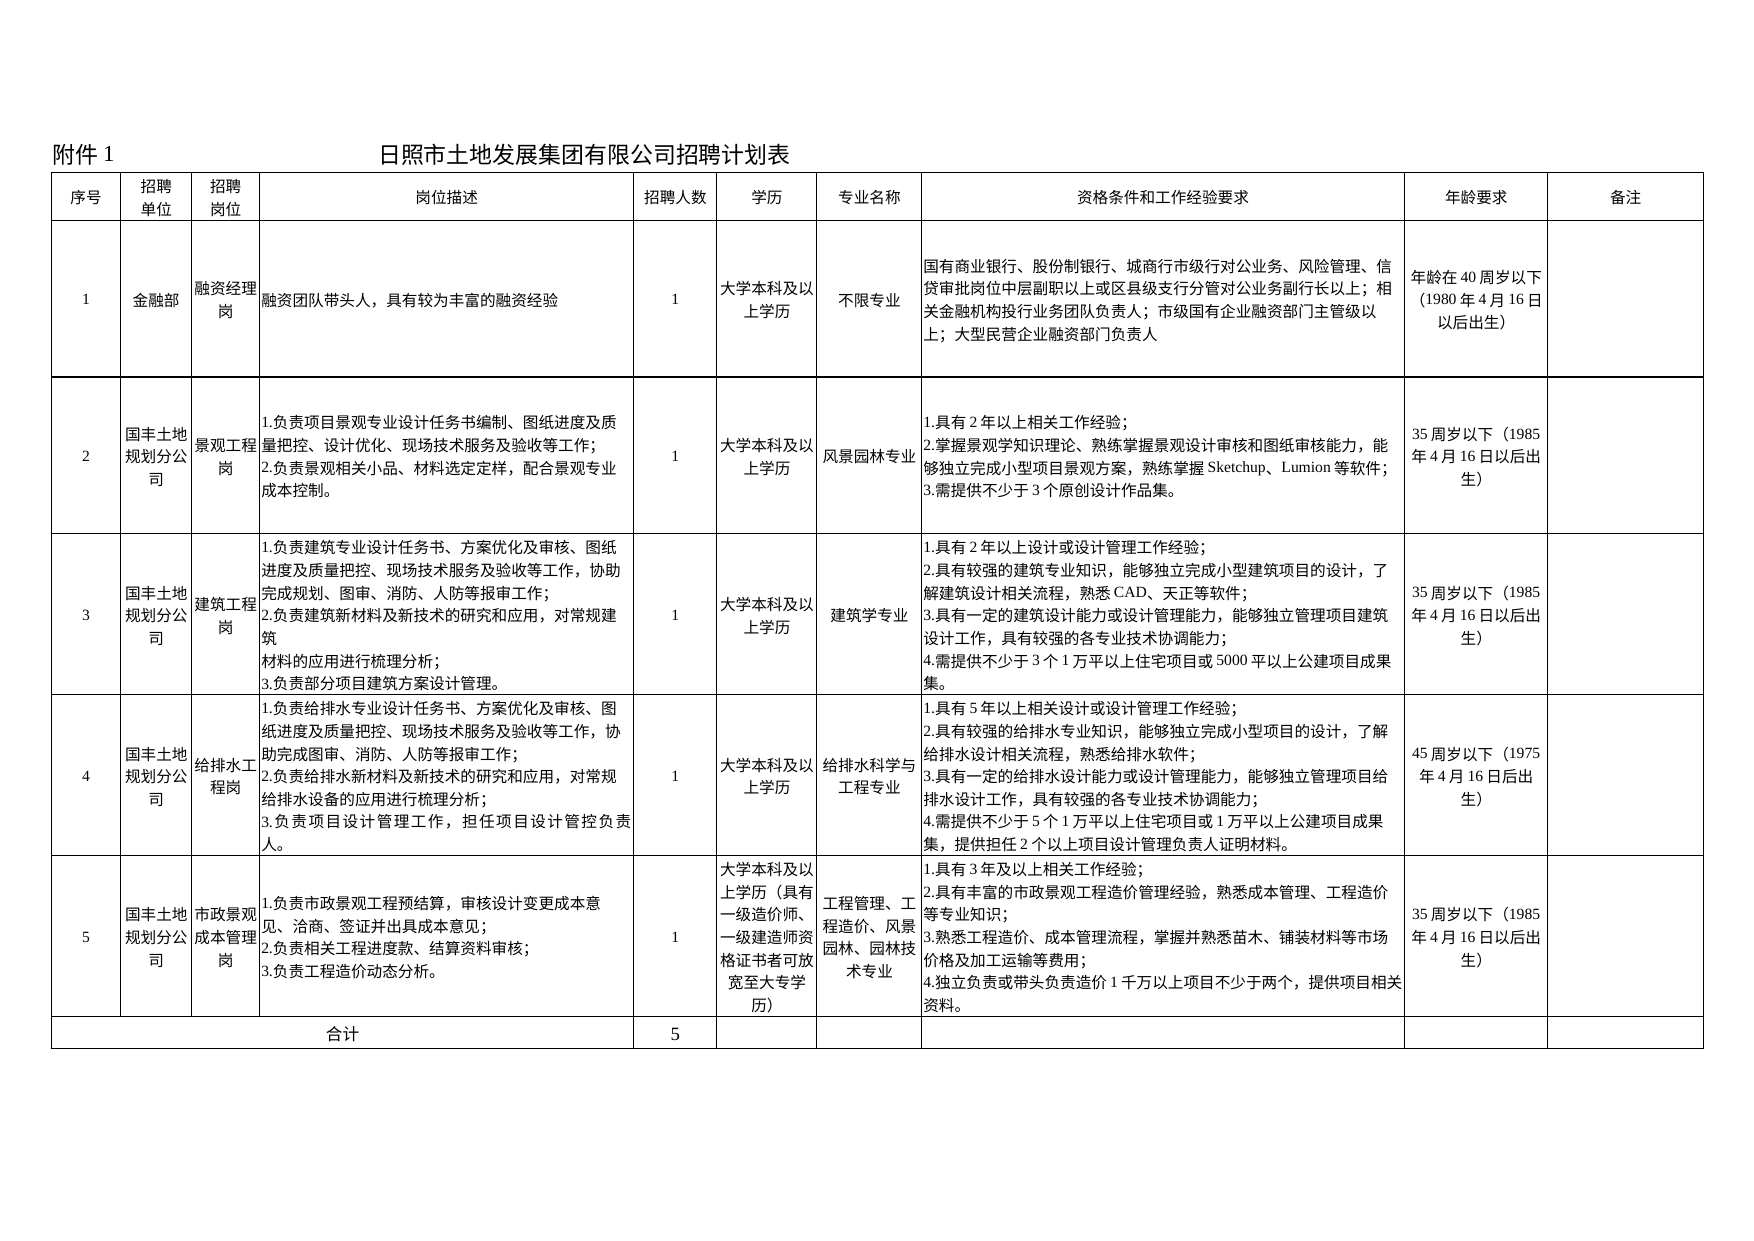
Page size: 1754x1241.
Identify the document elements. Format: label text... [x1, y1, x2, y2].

table_cell 3 [52, 534, 120, 694]
table_cell [717, 1017, 816, 1048]
table_cell 35周岁以下（1985年4月16日以后出生） [1405, 856, 1547, 1016]
table_cell 市政景观成本管理岗 [192, 856, 259, 1016]
table_cell 1.负责市政景观工程预结算，审核设计变更成本意见、洽商、签证并出具成本意见； 2.负责相关工程进度款、结算资料审核； 3.负责工程造价动态分析。 [260, 856, 633, 1016]
table_cell 年龄要求 [1405, 173, 1547, 219]
table_cell 不限专业 [817, 221, 921, 376]
table_cell 1.具有3年及以上相关工作经验； 2.具有丰富的市政景观工程造价管理经验，熟悉成本管理、工程造价等专业知识； 3.熟悉工程造价、成本管理流程，掌握并熟悉苗木、铺装材料等市场价格及加工运输等费用； 4.独立负责或带头负责造价1千万以上项目不少于两个，提供项目相关资料。 [922, 856, 1404, 1016]
table_cell [1548, 1017, 1703, 1048]
table_cell 1 [634, 378, 716, 533]
table_cell 融资经理岗 [192, 221, 259, 376]
table_cell 4 [52, 695, 120, 855]
table_cell 大学本科及以上学历 [717, 221, 816, 376]
table_cell 国丰土地规划分公司 [121, 856, 191, 1016]
table_cell 招聘人数 [634, 173, 716, 219]
table_cell 1.负责项目景观专业设计任务书编制、图纸进度及质量把控、设计优化、现场技术服务及验收等工作； 2.负责景观相关小品、材料选定定样，配合景观专业成本控制。 [260, 378, 633, 533]
table_cell 岗位描述 [260, 173, 633, 219]
table_cell 资格条件和工作经验要求 [922, 173, 1404, 219]
table_cell 大学本科及以上学历 [717, 695, 816, 855]
table_cell [1548, 378, 1703, 533]
table_cell 学历 [717, 173, 816, 219]
table_cell 1 [634, 221, 716, 376]
table_cell 5 [634, 1017, 716, 1048]
table_cell 合计 [52, 1017, 633, 1048]
table_cell 国丰土地规划分公司 [121, 378, 191, 533]
table_cell 35周岁以下（1985年4月16日以后出生） [1405, 378, 1547, 533]
table_header 附件1 日照市土地发展集团有限公司招聘计划表 [51, 134, 1703, 172]
table_cell 融资团队带头人，具有较为丰富的融资经验 [260, 221, 633, 376]
table_cell 招聘 岗位 [192, 173, 259, 219]
table_cell 国丰土地规划分公司 [121, 534, 191, 694]
table_cell 5 [52, 856, 120, 1016]
table_cell 大学本科及以上学历（具有一级造价师、一级建造师资格证书者可放宽至大专学历） [717, 856, 816, 1016]
table_cell 景观工程岗 [192, 378, 259, 533]
table_cell 国丰土地规划分公司 [121, 695, 191, 855]
table_cell [1548, 856, 1703, 1016]
table_cell 大学本科及以上学历 [717, 534, 816, 694]
table_cell 工程管理、工程造价、风景园林、园林技术专业 [817, 856, 921, 1016]
table_cell 金融部 [121, 221, 191, 376]
table_cell [1548, 695, 1703, 855]
table_cell 2 [52, 378, 120, 533]
table_cell 1.具有5年以上相关设计或设计管理工作经验； 2.具有较强的给排水专业知识，能够独立完成小型项目的设计，了解给排水设计相关流程，熟悉给排水软件； 3.具有一定的给排水设计能力或设计管理能力，能够独立管理项目给排水设计工作，具有较强的各专业技术协调能力； 4.需提供不少于5个1万平以上住宅项目或1万平以上公建项目成果集，提供担任2个以上项目设计管理负责人证明材料。 [922, 695, 1404, 855]
table_cell 1 [634, 856, 716, 1016]
table_cell 给排水工程岗 [192, 695, 259, 855]
table_cell 风景园林专业 [817, 378, 921, 533]
table_cell 45周岁以下（1975年4月16日后出生） [1405, 695, 1547, 855]
table_cell 1.具有2年以上相关工作经验； 2.掌握景观学知识理论、熟练掌握景观设计审核和图纸审核能力，能够独立完成小型项目景观方案，熟练掌握Sketchup、Lumion等软件； 3.需提供不少于3个原创设计作品集。 [922, 378, 1404, 533]
table_cell [1405, 1017, 1547, 1048]
table_cell 35周岁以下（1985年4月16日以后出生） [1405, 534, 1547, 694]
table_cell 招聘 单位 [121, 173, 191, 219]
table_cell 1 [634, 695, 716, 855]
table_cell 1.具有2年以上设计或设计管理工作经验； 2.具有较强的建筑专业知识，能够独立完成小型建筑项目的设计，了解建筑设计相关流程，熟悉CAD、天正等软件； 3.具有一定的建筑设计能力或设计管理能力，能够独立管理项目建筑设计工作，具有较强的各专业技术协调能力； 4.需提供不少于3个1万平以上住宅项目或5000平以上公建项目成果集。 [922, 534, 1404, 694]
table_cell 给排水科学与工程专业 [817, 695, 921, 855]
table_cell [817, 1017, 921, 1048]
table_cell 建筑学专业 [817, 534, 921, 694]
table_cell 国有商业银行、股份制银行、城商行市级行对公业务、风险管理、信贷审批岗位中层副职以上或区县级支行分管对公业务副行长以上；相关金融机构投行业务团队负责人；市级国有企业融资部门主管级以上；大型民营企业融资部门负责人 [922, 221, 1404, 376]
table_cell 大学本科及以上学历 [717, 378, 816, 533]
table_cell 年龄在40周岁以下（1980年4月16日以后出生） [1405, 221, 1547, 376]
table_cell 序号 [52, 173, 120, 219]
table_cell 建筑工程岗 [192, 534, 259, 694]
table_cell [922, 1017, 1404, 1048]
table_cell 1.负责给排水专业设计任务书、方案优化及审核、图纸进度及质量把控、现场技术服务及验收等工作，协助完成图审、消防、人防等报审工作； 2.负责给排水新材料及新技术的研究和应用，对常规给排水设备的应用进行梳理分析； 3.负责项目设计管理工作，担任项目设计管控负责人。 [260, 695, 633, 855]
table_cell [1548, 221, 1703, 376]
table_cell 专业名称 [817, 173, 921, 219]
table_cell 备注 [1548, 173, 1703, 219]
table_cell 1 [634, 534, 716, 694]
table_cell 1.负责建筑专业设计任务书、方案优化及审核、图纸进度及质量把控、现场技术服务及验收等工作，协助完成规划、图审、消防、人防等报审工作； 2.负责建筑新材料及新技术的研究和应用，对常规建筑 材料的应用进行梳理分析； 3.负责部分项目建筑方案设计管理。 [260, 534, 633, 694]
table_cell 1 [52, 221, 120, 376]
table_cell [1548, 534, 1703, 694]
